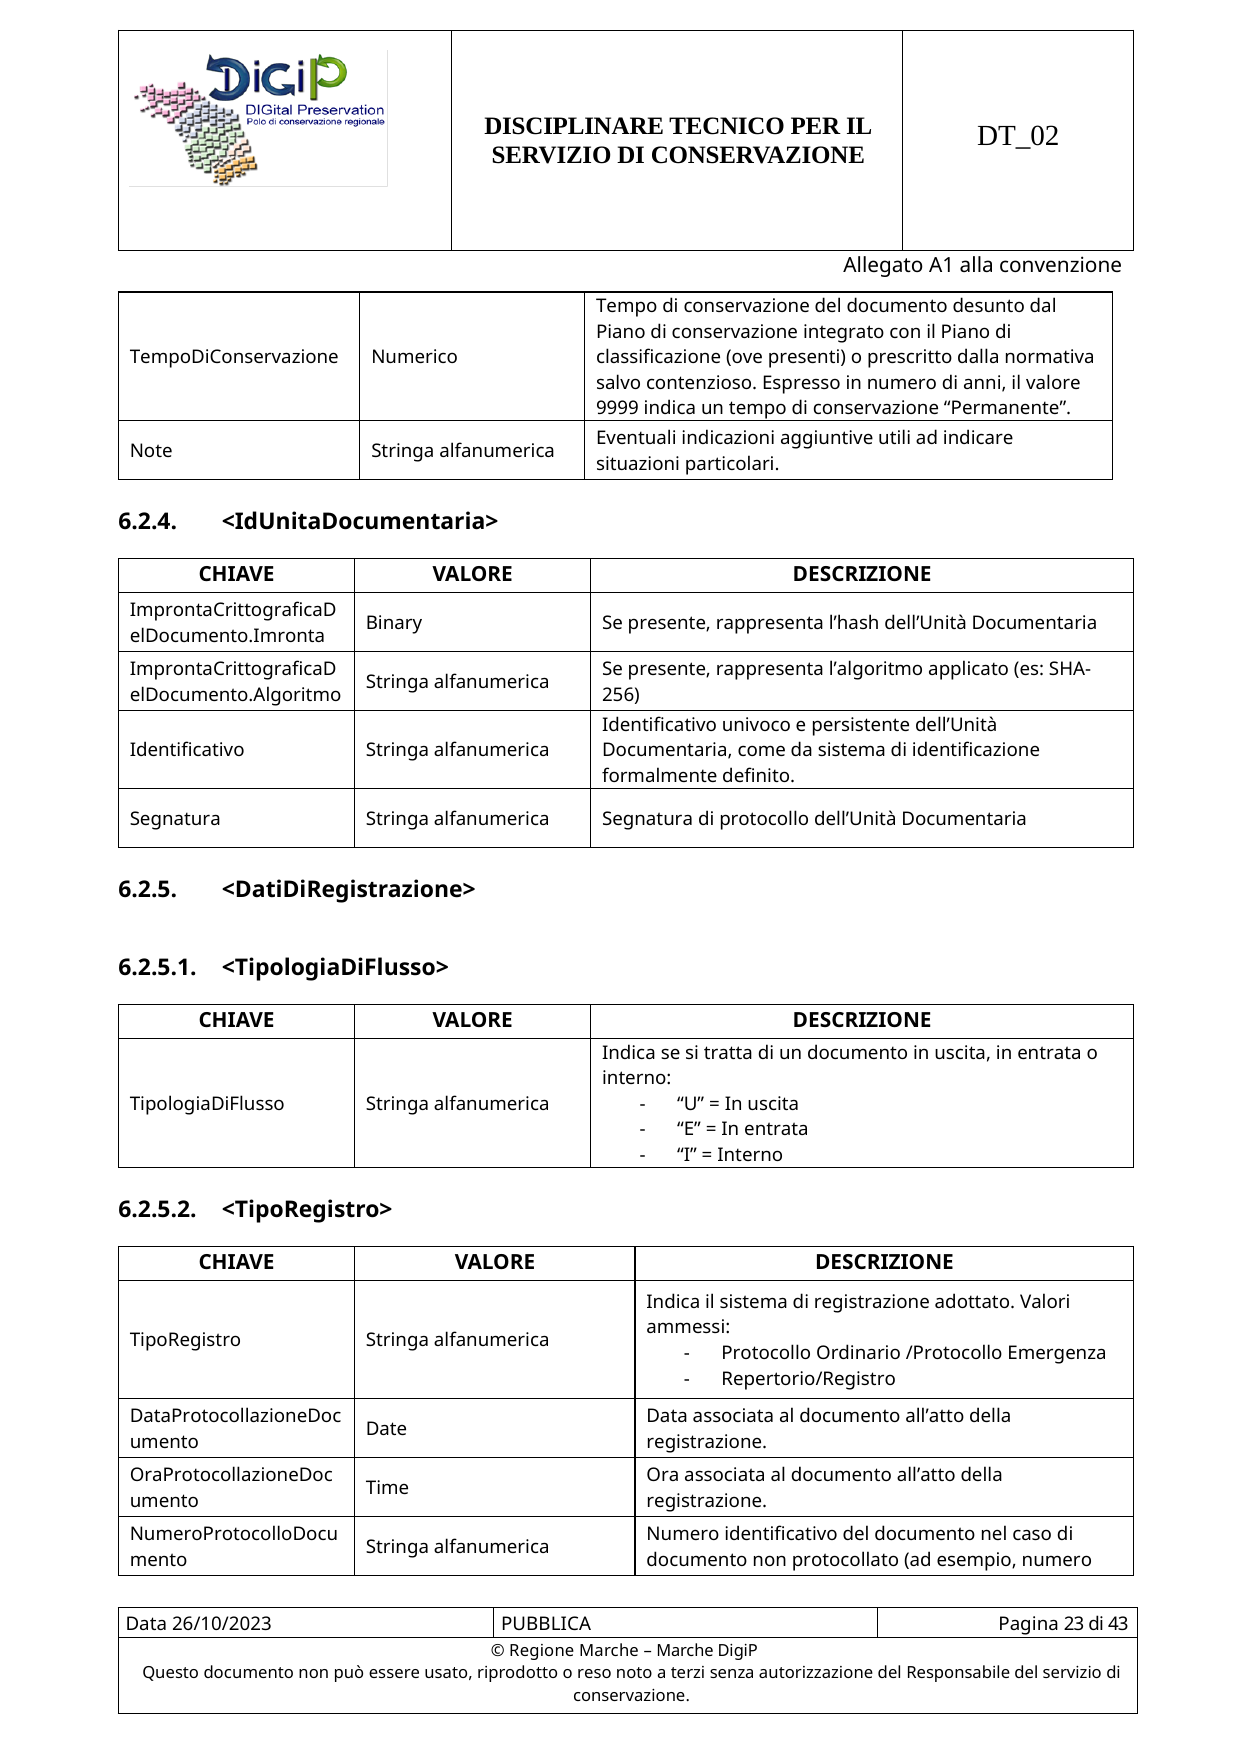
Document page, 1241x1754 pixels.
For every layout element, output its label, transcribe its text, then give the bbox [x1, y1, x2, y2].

subtitle <TipologiaDiFlusso> [118, 951, 1122, 982]
table_header CHIAVE [119, 559, 354, 592]
table_header DESCRIZIONE [591, 559, 1133, 592]
table_cell Time [355, 1458, 634, 1516]
table_header VALORE [355, 1005, 590, 1038]
table_cell Stringa alfanumerica [360, 421, 584, 479]
table_cell Note [119, 421, 359, 479]
table_cell Data associata al documento all’atto della registrazione. [636, 1399, 1133, 1457]
subtitle <DatiDiRegistrazione> [118, 873, 1122, 904]
table_cell Segnatura [119, 789, 354, 847]
table_cell DataProtocollazioneDocumento [119, 1399, 354, 1457]
table_cell Segnatura di protocollo dell’Unità Documentaria [591, 789, 1133, 847]
table_cell Eventuali indicazioni aggiuntive utili ad indicare situazioni particolari. [585, 421, 1112, 479]
table_cell TipologiaDiFlusso [119, 1039, 354, 1167]
table_header DESCRIZIONE [636, 1247, 1133, 1279]
table_cell TipoRegistro [119, 1281, 354, 1398]
table_cell OraProtocollazioneDocumento [119, 1458, 354, 1516]
table_cell Stringa alfanumerica [355, 789, 590, 847]
table_cell NumeroProtocolloDocumento [119, 1517, 354, 1575]
picture [129, 50, 388, 187]
table_cell Numerico [360, 293, 584, 420]
table_cell Stringa alfanumerica [355, 711, 590, 788]
table_header DESCRIZIONE [591, 1005, 1133, 1038]
table_cell Date [355, 1399, 634, 1457]
table_cell Se presente, rappresenta l’hash dell’Unità Documentaria [591, 593, 1133, 651]
table_header CHIAVE [119, 1247, 354, 1279]
table_cell ImprontaCrittograficaDelDocumento.Algoritmo [119, 652, 354, 710]
table_cell Indica il sistema di registrazione adottato. Valori ammessi: Protocollo Ordinario /Protocollo Emergenza Repertorio/Registro [636, 1281, 1133, 1398]
table_header VALORE [355, 1247, 634, 1279]
table_cell Se presente, rappresenta l’algoritmo applicato (es: SHA-256) [591, 652, 1133, 710]
table_cell Identificativo [119, 711, 354, 788]
table_cell Stringa alfanumerica [355, 1039, 590, 1167]
table_header VALORE [355, 559, 590, 592]
table_cell ImprontaCrittograficaDelDocumento.Imronta [119, 593, 354, 651]
table_header CHIAVE [119, 1005, 354, 1038]
table_cell Stringa alfanumerica [355, 1517, 634, 1575]
subtitle <IdUnitaDocumentaria> [118, 505, 1122, 536]
table_cell Binary [355, 593, 590, 651]
table_cell Stringa alfanumerica [355, 652, 590, 710]
table_cell Identificativo univoco e persistente dell’Unità Documentaria, come da sistema di identificazione formalmente definito. [591, 711, 1133, 788]
table_cell Indica se si tratta di un documento in uscita, in entrata o interno: “U” = In uscita “E” = In entrata “I” = Interno [591, 1039, 1133, 1167]
table_cell TempoDiConservazione [119, 293, 359, 420]
table_cell Tempo di conservazione del documento desunto dal Piano di conservazione integrato con il Piano di classificazione (ove presenti) o prescritto dalla normativa salvo contenzioso. Espresso in numero di anni, il valore 9999 indica un tempo di conservazione “Permanente”. [585, 293, 1112, 420]
table_cell Stringa alfanumerica [355, 1281, 634, 1398]
table_cell Ora associata al documento all’atto della registrazione. [636, 1458, 1133, 1516]
subtitle <TipoRegistro> [118, 1193, 1122, 1224]
